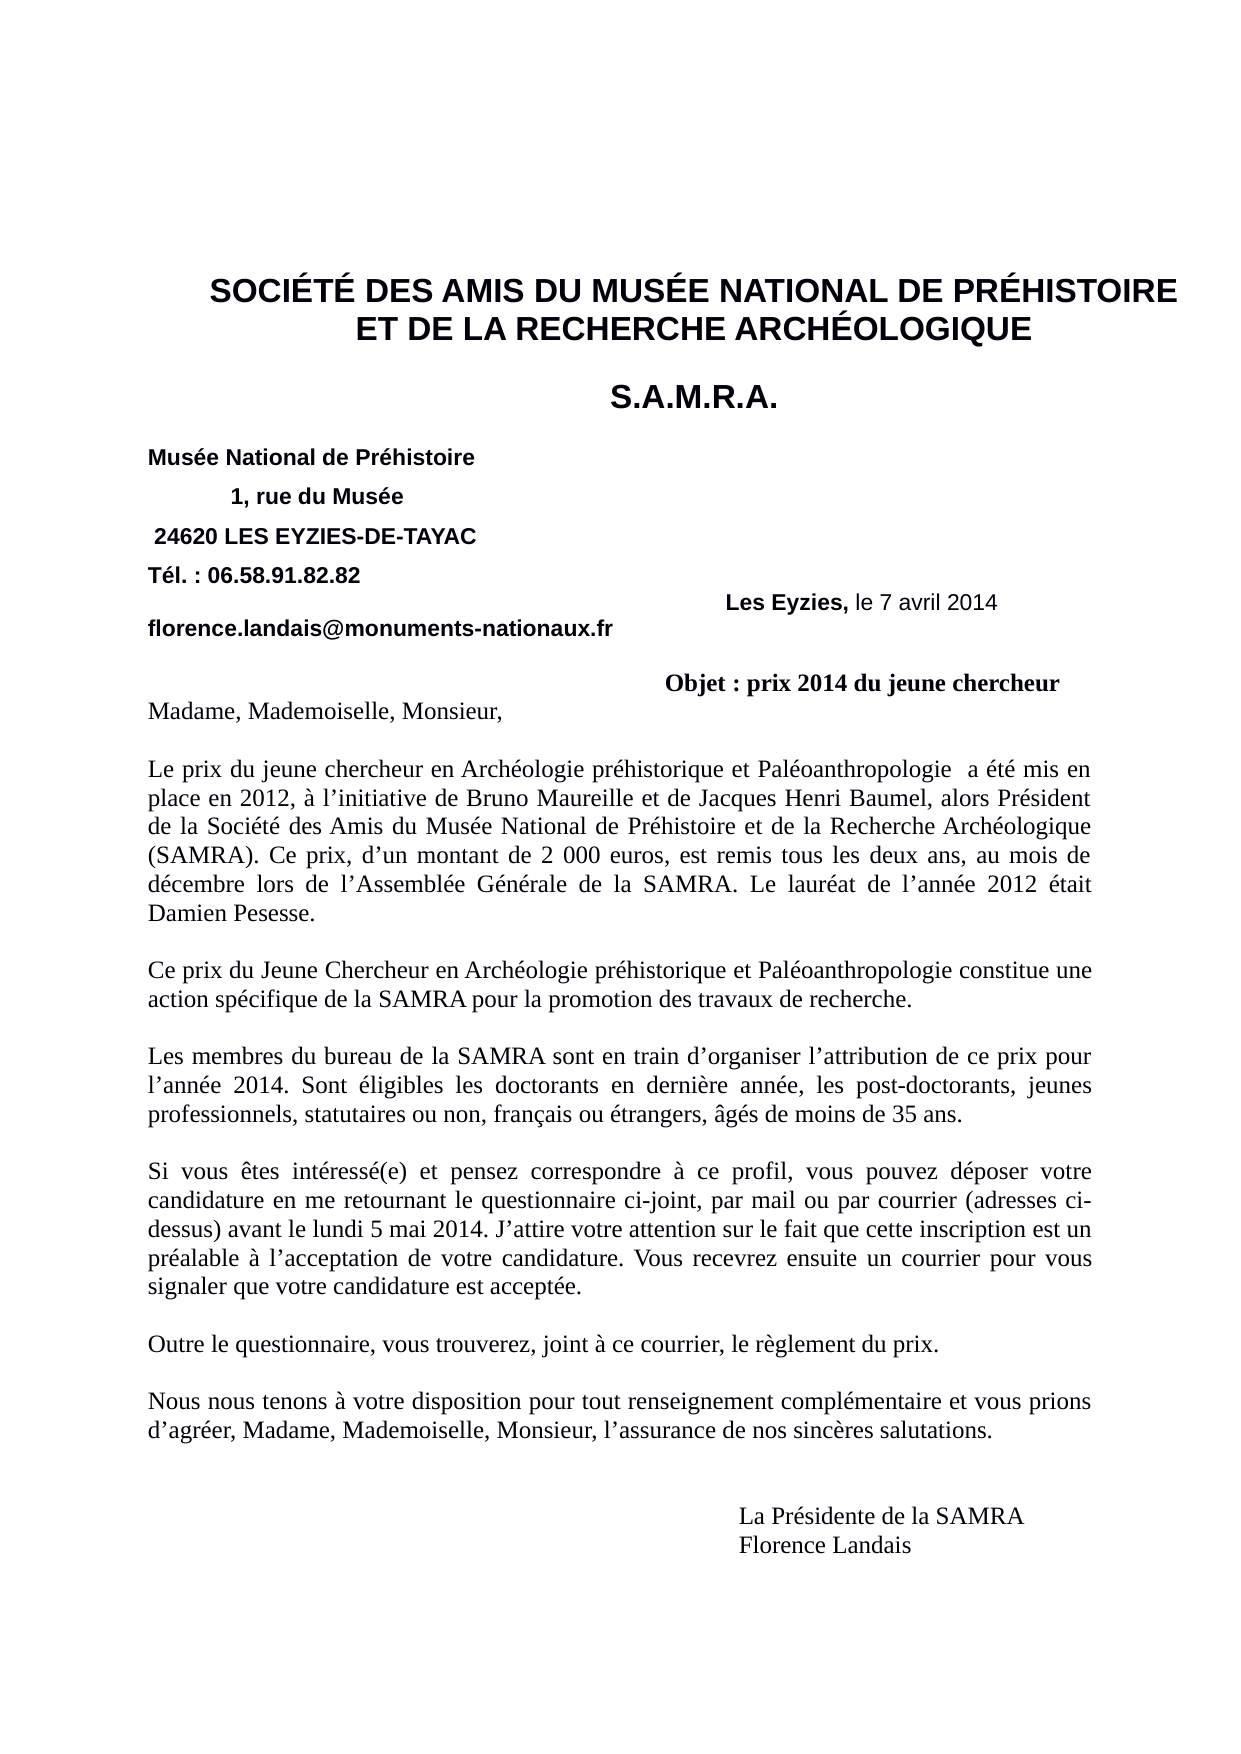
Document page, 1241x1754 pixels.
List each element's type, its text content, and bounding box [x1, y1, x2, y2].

text SOCIÉTÉ DES AMIS DU MUSÉE NATIONAL DE PRÉHISTOIRE [148, 271, 1240, 309]
text Outre le questionnaire, vous trouverez, joint à ce courrier, le règlement du prix. [148, 1329, 1093, 1358]
list 1, rue du Musée [148, 483, 1240, 510]
text S.A.M.R.A. [148, 377, 1240, 415]
text Musée National de Préhistoire [148, 444, 1240, 470]
text Objet : prix 2014 du jeune chercheur [148, 668, 1093, 696]
text La Présidente de la SAMRA Florence Landais [148, 1501, 1093, 1559]
text Les membres du bureau de la SAMRA sont en train d’organiser l’attribution de ce prix pour l’année 2014. Sont éligibles les doctorants en dernière année, les post-doctorants, jeunes professionnels, statutaires ou non, français ou étrangers, âgés de moins de 35 ans. [148, 1041, 1093, 1128]
list 24620 LES EYZIES-DE-TAYAC [148, 523, 1240, 549]
list florence.landais@monuments-nationaux.fr [148, 615, 1240, 641]
text Le prix du jeune chercheur en Archéologie préhistorique et Paléoanthropologie a été mis en place en 2012, à l’initiative de Bruno Maureille et de Jacques Henri Baumel, alors Président de la Société des Amis du Musée National de Préhistoire et de la Recherche Archéologique (SAMRA). Ce prix, d’un montant de 2 000 euros, est remis tous les deux ans, au mois de décembre lors de l’Assemblée Générale de la SAMRA. Le lauréat de l’année 2012 était Damien Pesesse. [148, 754, 1093, 926]
text Ce prix du Jeune Chercheur en Archéologie préhistorique et Paléoanthropologie constitue une action spécifique de la SAMRA pour la promotion des travaux de recherche. [148, 955, 1093, 1013]
text Si vous êtes intéressé(e) et pensez correspondre à ce profil, vous pouvez déposer votre candidature en me retournant le questionnaire ci-joint, par mail ou par courrier (adresses ci-dessus) avant le lundi 5 mai 2014. J’attire votre attention sur le fait que cette inscription est un préalable à l’acceptation de votre candidature. Vous recevrez ensuite un courrier pour vous signaler que votre candidature est acceptée. [148, 1156, 1093, 1300]
text Nous nous tenons à votre disposition pour tout renseignement complémentaire et vous prions d’agréer, Madame, Mademoiselle, Monsieur, l’assurance de nos sincères salutations. [148, 1386, 1093, 1444]
list ET DE LA RECHERCHE ARCHÉOLOGIQUE [148, 309, 1240, 348]
text Tél. : 06.58.91.82.82 Les Eyzies, le 7 avril 2014 [148, 562, 1240, 615]
text Madame, Mademoiselle, Monsieur, [148, 696, 1093, 725]
